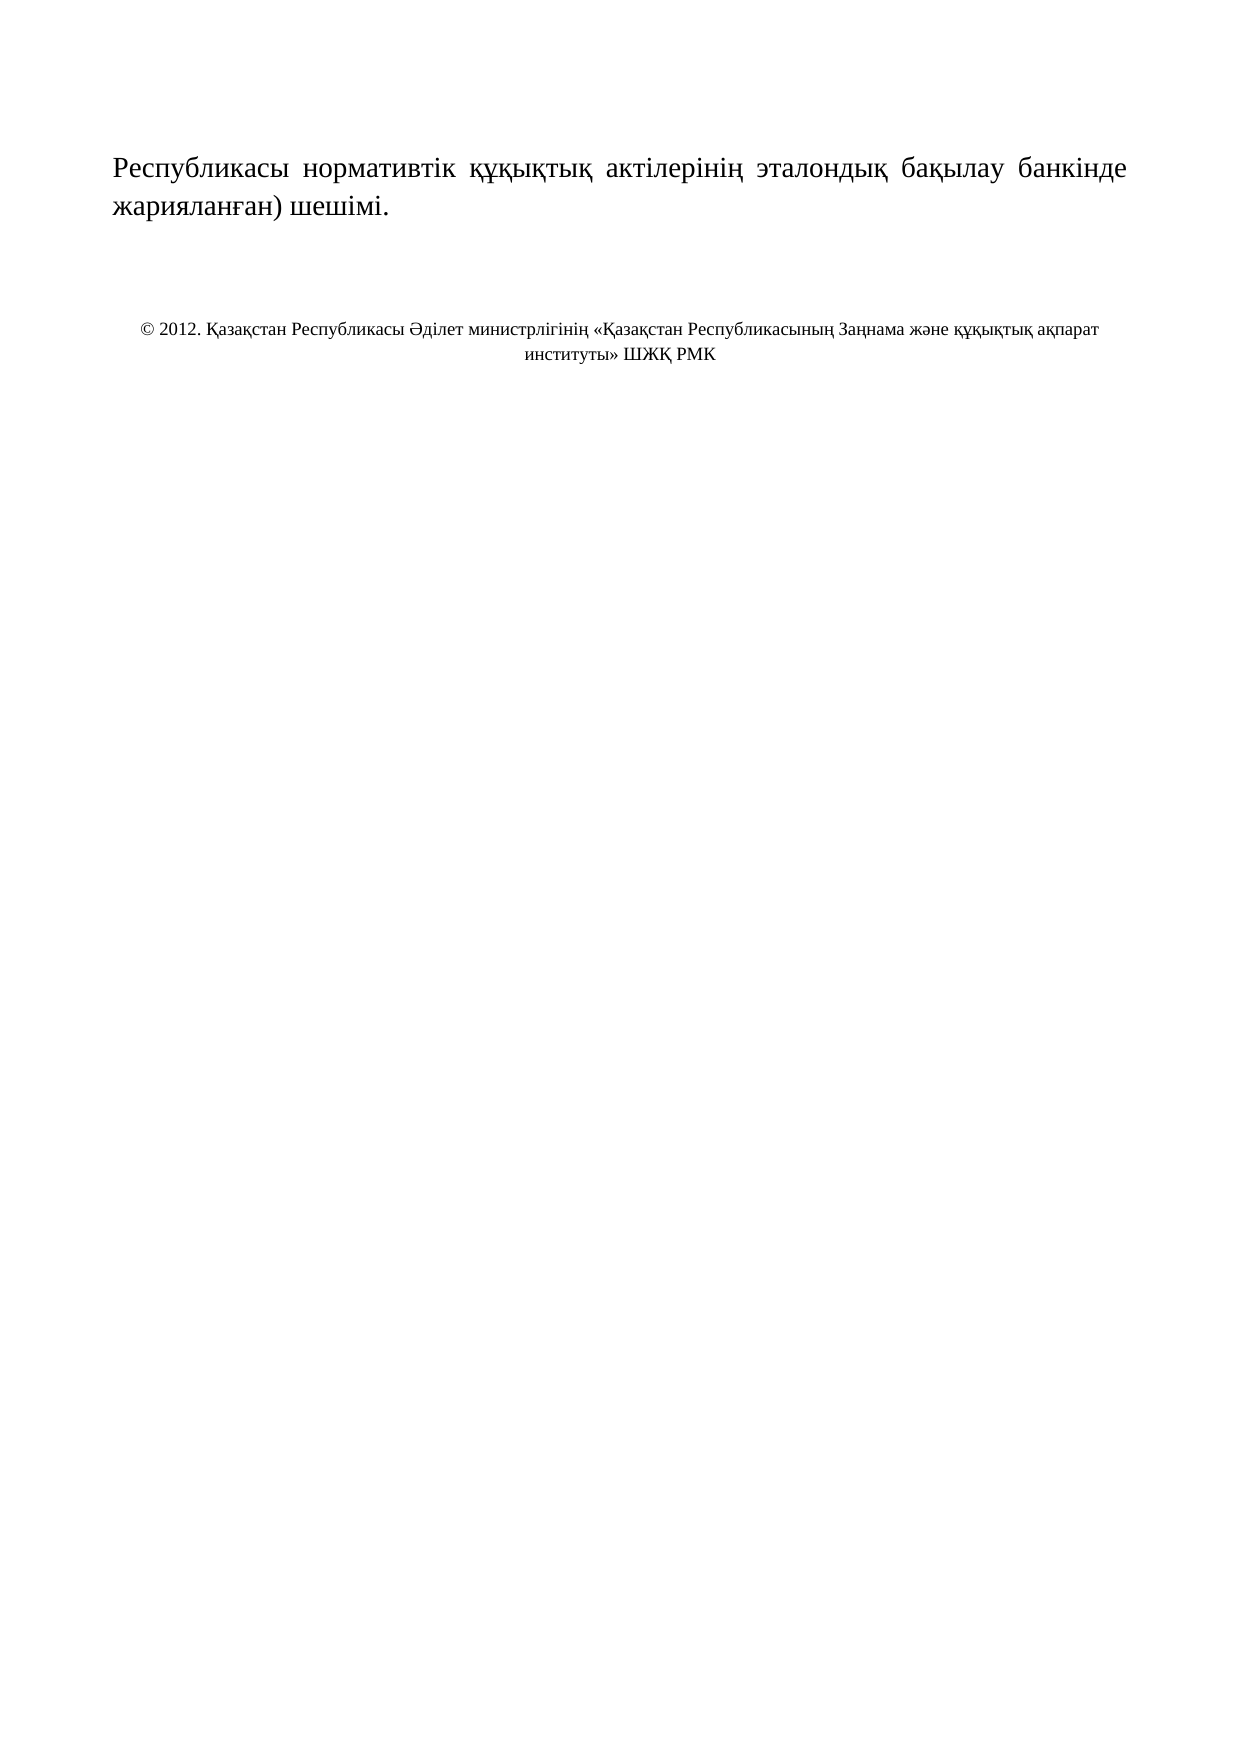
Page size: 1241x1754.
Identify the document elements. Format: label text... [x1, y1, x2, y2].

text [112, 150, 1128, 222]
text © 2012. Қазақстан Республикасы Әділет министрлігінің «Қазақстан Республикасының Заңнама және құқықтық ақпарат институты» ШЖҚ РМК [112, 318, 1128, 364]
